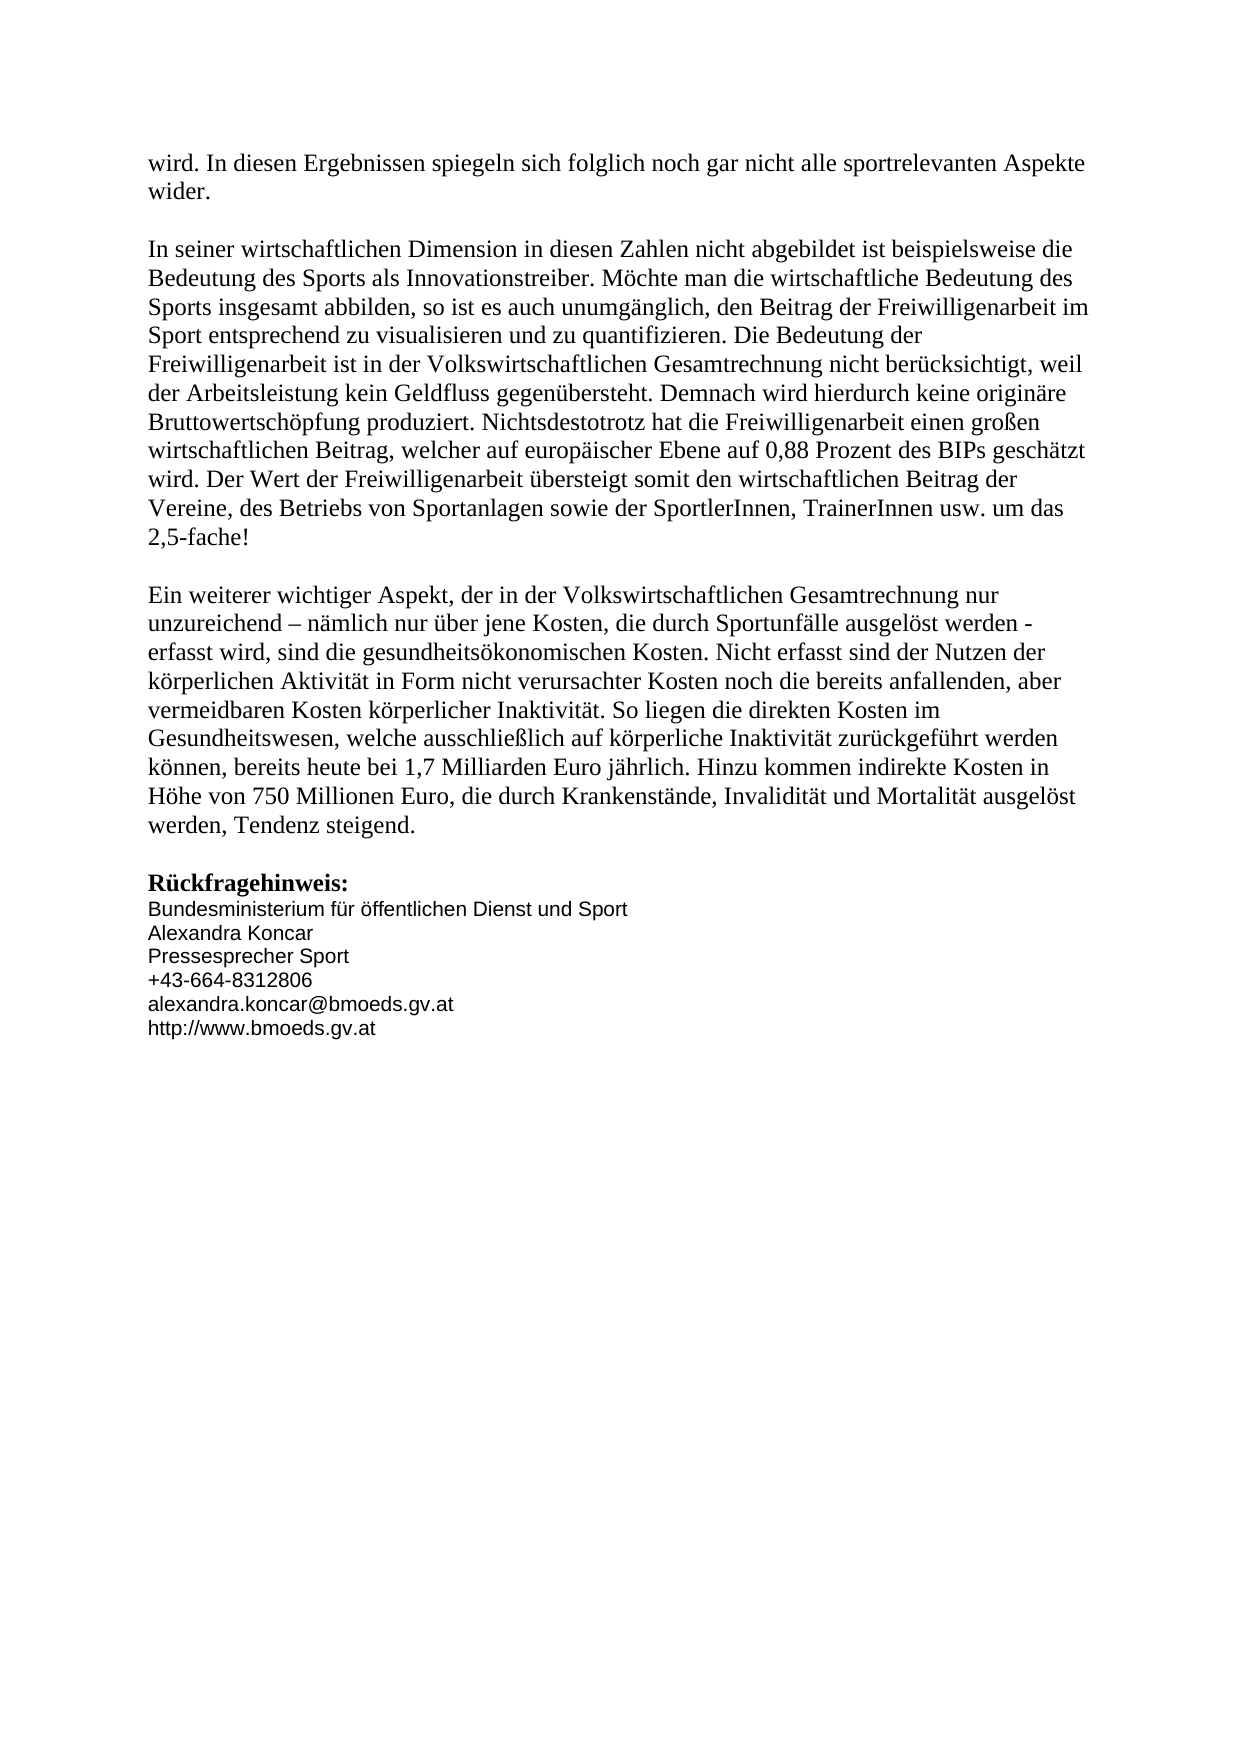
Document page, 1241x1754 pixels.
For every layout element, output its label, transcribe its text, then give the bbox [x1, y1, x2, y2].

text Alexandra Koncar [148, 920, 1093, 944]
text http://www.bmoeds.gv.at [148, 1016, 1093, 1040]
text Bundesministerium für öffentlichen Dienst und Sport [148, 896, 1093, 920]
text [148, 148, 1093, 205]
text Pressesprecher Sport [148, 944, 1093, 968]
text Rückfragehinweis: [148, 868, 1093, 896]
text alexandra.koncar@bmoeds.gv.at [148, 992, 1093, 1016]
text Ein weiterer wichtiger Aspekt, der in der Volkswirtschaftlichen Gesamtrechnung nur unzureichend – nämlich nur über jene Kosten, die durch Sportunfälle ausgelöst werden - erfasst wird, sind die gesundheitsökonomischen Kosten. Nicht erfasst sind der Nutzen der körperlichen Aktivität in Form nicht verursachter Kosten noch die bereits anfallenden, aber vermeidbaren Kosten körperlicher Inaktivität. So liegen die direkten Kosten im Gesundheitswesen, welche ausschließlich auf körperliche Inaktivität zurückgeführt werden können, bereits heute bei 1,7 Milliarden Euro jährlich. Hinzu kommen indirekte Kosten in Höhe von 750 Millionen Euro, die durch Krankenstände, Invalidität und Mortalität ausgelöst werden, Tendenz steigend. [148, 580, 1093, 838]
text +43-664-8312806 [148, 968, 1093, 992]
text In seiner wirtschaftlichen Dimension in diesen Zahlen nicht abgebildet ist beispielsweise die Bedeutung des Sports als Innovationstreiber. Möchte man die wirtschaftliche Bedeutung des Sports insgesamt abbilden, so ist es auch unumgänglich, den Beitrag der Freiwilligenarbeit im Sport entsprechend zu visualisieren und zu quantifizieren. Die Bedeutung der Freiwilligenarbeit ist in der Volkswirtschaftlichen Gesamtrechnung nicht berücksichtigt, weil der Arbeitsleistung kein Geldfluss gegenübersteht. Demnach wird hierdurch keine originäre Bruttowertschöpfung produziert. Nichtsdestotrotz hat die Freiwilligenarbeit einen großen wirtschaftlichen Beitrag, welcher auf europäischer Ebene auf 0,88 Prozent des BIPs geschätzt wird. Der Wert der Freiwilligenarbeit übersteigt somit den wirtschaftlichen Beitrag der Vereine, des Betriebs von Sportanlagen sowie der SportlerInnen, TrainerInnen usw. um das 2,5-fache! [148, 234, 1093, 551]
